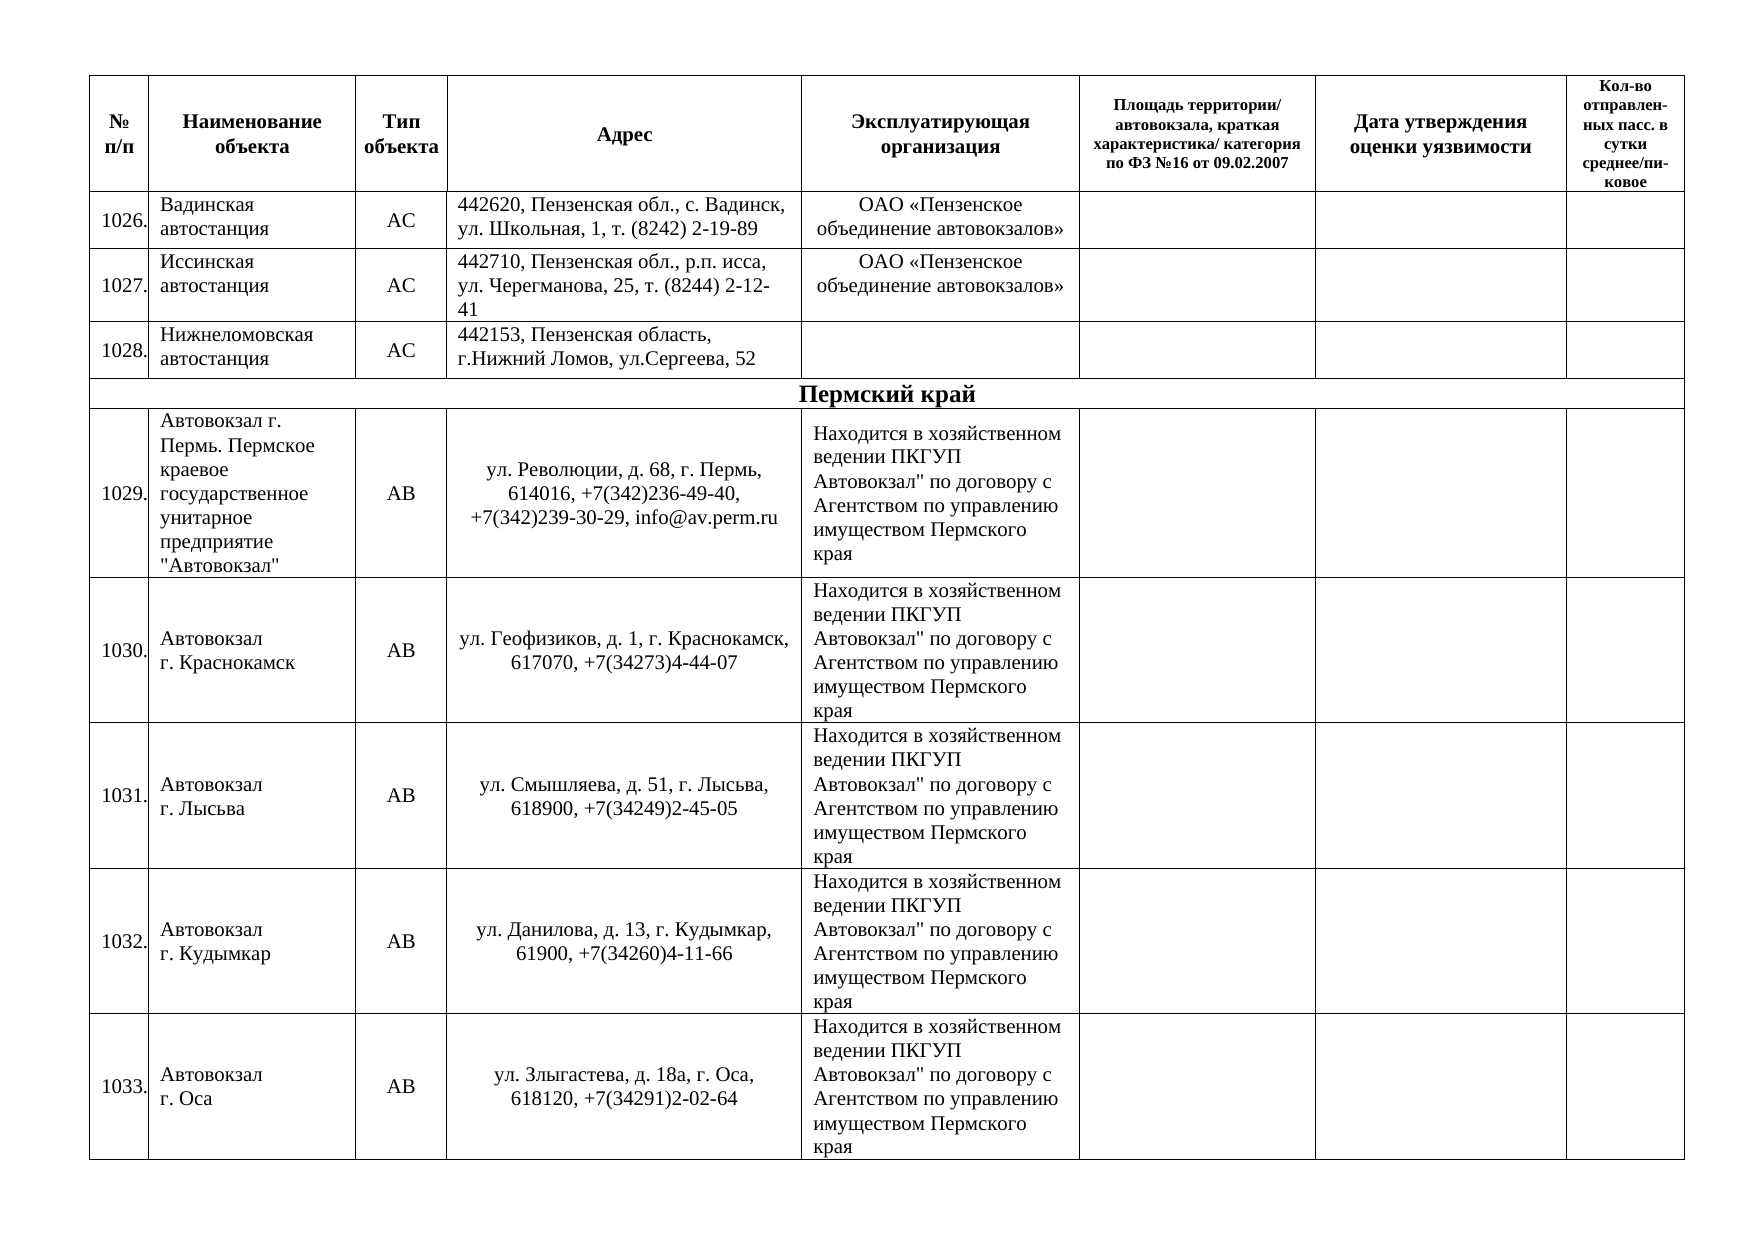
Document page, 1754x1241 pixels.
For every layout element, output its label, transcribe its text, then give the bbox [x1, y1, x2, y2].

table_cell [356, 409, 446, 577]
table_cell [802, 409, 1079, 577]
table_header Кол-во отправлен-ных пасс. в сутки среднее/пи-ковое [1567, 76, 1684, 191]
table_header Тип объекта [356, 76, 447, 191]
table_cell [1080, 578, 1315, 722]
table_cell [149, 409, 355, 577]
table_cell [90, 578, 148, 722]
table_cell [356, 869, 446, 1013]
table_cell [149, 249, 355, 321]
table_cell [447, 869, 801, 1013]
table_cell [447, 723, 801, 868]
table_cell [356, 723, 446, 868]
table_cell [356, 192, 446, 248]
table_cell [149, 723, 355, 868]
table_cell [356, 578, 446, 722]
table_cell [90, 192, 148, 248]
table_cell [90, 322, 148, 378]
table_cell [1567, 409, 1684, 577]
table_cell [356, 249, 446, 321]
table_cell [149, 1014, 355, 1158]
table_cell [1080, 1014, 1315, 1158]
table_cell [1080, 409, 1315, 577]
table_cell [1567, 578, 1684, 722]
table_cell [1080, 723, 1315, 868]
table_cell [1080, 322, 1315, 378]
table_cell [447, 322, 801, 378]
table_header Наименование объекта [149, 76, 355, 191]
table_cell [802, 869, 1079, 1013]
table_header Эксплуатирующая организация [802, 76, 1079, 191]
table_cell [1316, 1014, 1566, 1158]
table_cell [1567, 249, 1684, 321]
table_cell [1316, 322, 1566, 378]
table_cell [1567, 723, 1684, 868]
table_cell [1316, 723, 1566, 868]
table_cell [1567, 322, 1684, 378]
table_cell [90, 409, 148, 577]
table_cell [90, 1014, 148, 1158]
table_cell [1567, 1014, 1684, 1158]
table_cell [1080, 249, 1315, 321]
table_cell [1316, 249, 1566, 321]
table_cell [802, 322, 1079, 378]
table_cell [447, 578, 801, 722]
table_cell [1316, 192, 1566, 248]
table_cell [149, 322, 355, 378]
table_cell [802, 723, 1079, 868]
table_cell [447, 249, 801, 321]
table_header Площадь территории/ автовокзала, краткая характеристика/ категория по ФЗ №16 от 09.02.2007 [1080, 76, 1315, 191]
table_header Дата утверждения оценки уязвимости [1316, 76, 1566, 191]
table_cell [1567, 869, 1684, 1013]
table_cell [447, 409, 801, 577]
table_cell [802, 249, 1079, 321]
table_header № п/п [90, 76, 148, 191]
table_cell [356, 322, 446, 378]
table_header Адрес [448, 76, 801, 191]
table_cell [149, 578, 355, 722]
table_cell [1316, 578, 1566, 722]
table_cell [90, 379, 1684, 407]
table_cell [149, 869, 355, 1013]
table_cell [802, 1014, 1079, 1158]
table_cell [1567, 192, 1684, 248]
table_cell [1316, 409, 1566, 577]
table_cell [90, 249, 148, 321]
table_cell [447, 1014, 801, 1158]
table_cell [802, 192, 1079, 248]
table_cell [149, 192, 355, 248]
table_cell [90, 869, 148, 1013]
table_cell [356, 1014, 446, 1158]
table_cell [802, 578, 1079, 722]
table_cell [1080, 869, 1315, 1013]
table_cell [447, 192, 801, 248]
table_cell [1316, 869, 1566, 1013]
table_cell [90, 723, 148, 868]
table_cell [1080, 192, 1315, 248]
